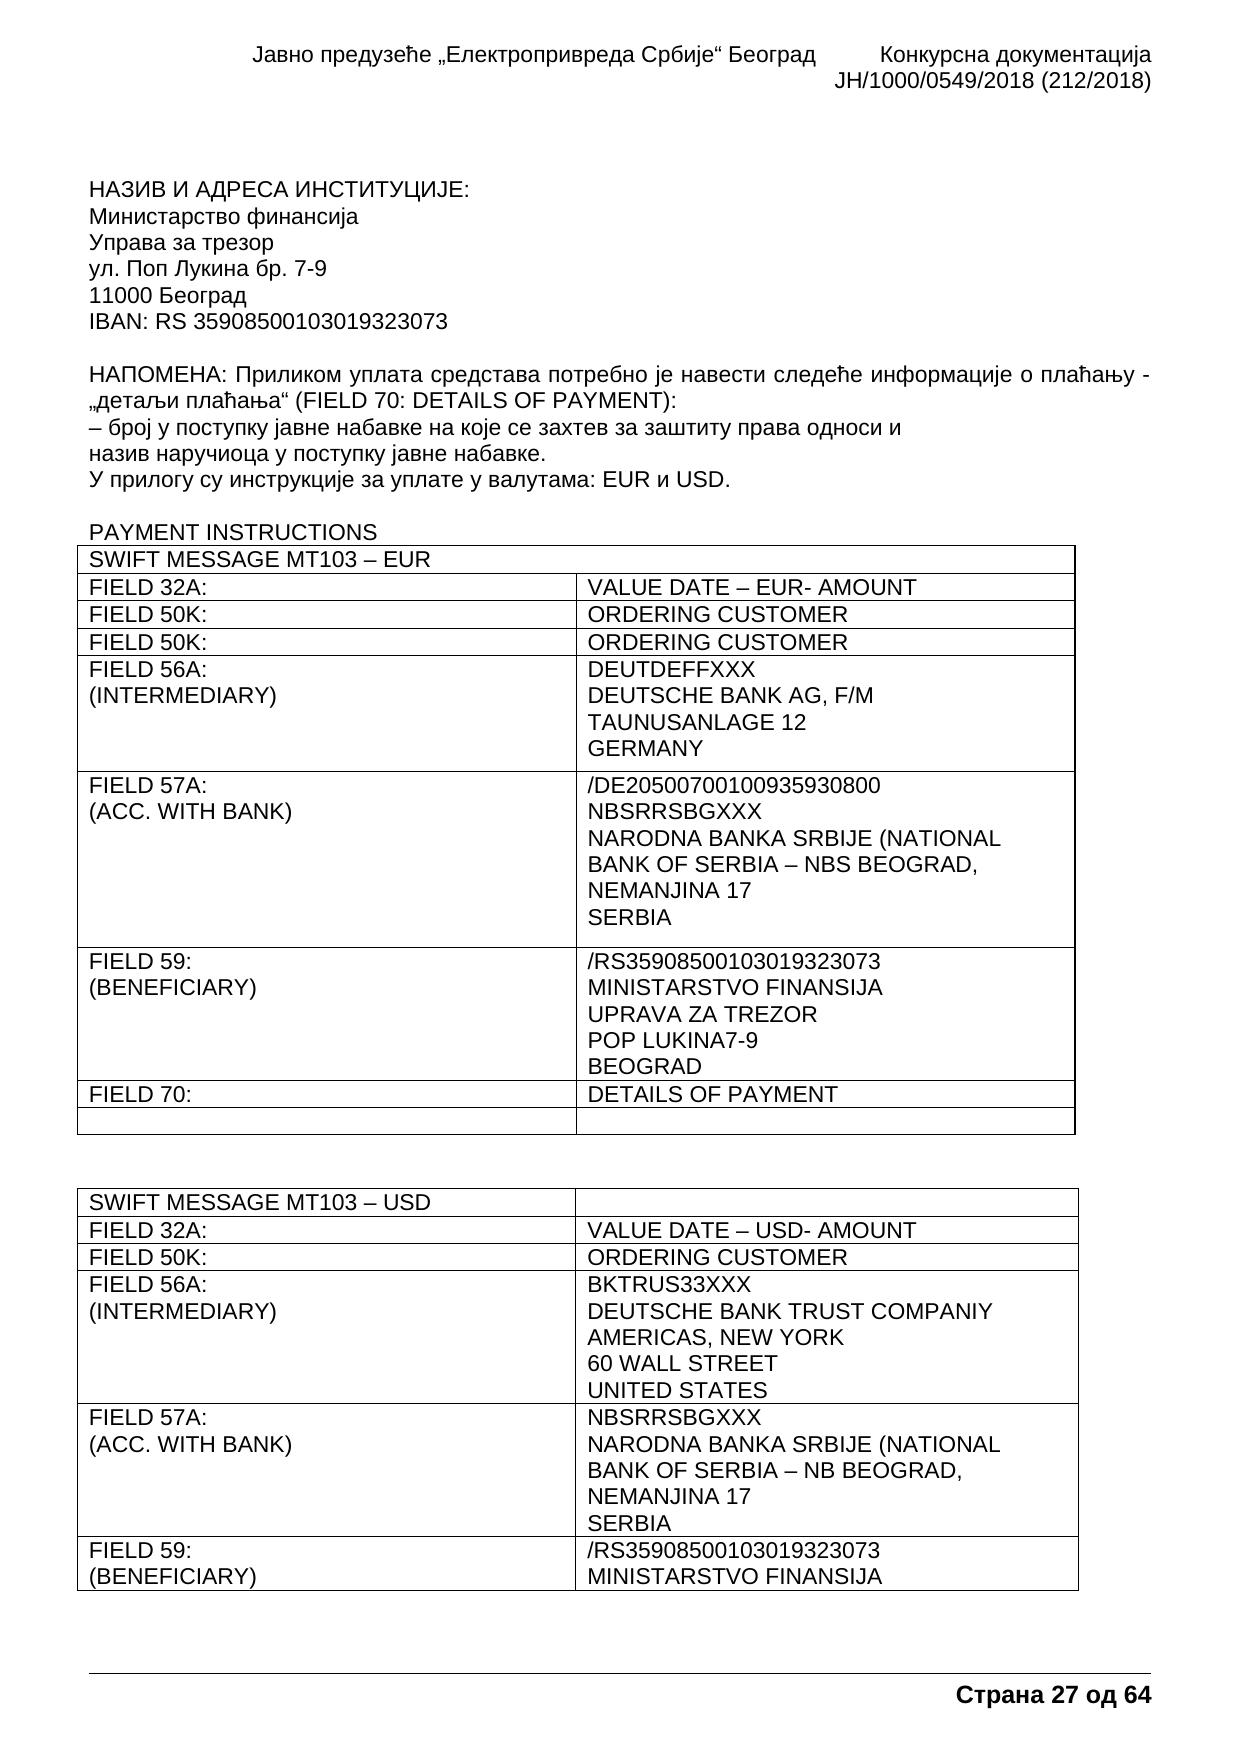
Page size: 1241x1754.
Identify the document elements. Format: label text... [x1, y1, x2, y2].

table_cell ORDERING CUSTOMER [576, 1244, 1078, 1270]
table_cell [78, 1537, 575, 1590]
table_cell [78, 1108, 576, 1134]
table_cell [577, 1108, 1074, 1134]
table_cell NBSRRSBGXXX NARODNA BANKA SRBIJE (NATIONAL BANK OF SERBIA – NB BEOGRAD, NEMANJINA 17 SERBIA [576, 1404, 1078, 1536]
table_cell ORDERING CUSTOMER [577, 601, 1074, 627]
text назив наручиоца у поступку јавне набавке. [89, 440, 1151, 466]
table_cell FIELD 50K: [78, 601, 576, 627]
text НАЗИВ И АДРЕСА ИНСТИТУЦИЈЕ: [89, 176, 1151, 203]
table_cell VALUE DATE – USD- AMOUNT [576, 1217, 1078, 1243]
table_header SWIFT MESSAGE MT103 – EUR [78, 546, 1074, 573]
table_cell FIELD 57A: (ACC. WITH BANK) [78, 1404, 575, 1536]
text Министарство финансија [89, 203, 1151, 229]
table_cell FIELD 32A: [78, 1217, 575, 1243]
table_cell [576, 1537, 1078, 1590]
text У прилогу су инструкције за уплате у валутама: EUR и USD. [89, 466, 1151, 493]
text IBAN: RS 35908500103019323073 [89, 308, 1151, 334]
table_cell FIELD 70: [78, 1081, 576, 1107]
text ул. Поп Лукина бр. 7-9 [89, 255, 1151, 282]
text НАПОМЕНА: Приликом уплата средстава потребно је навести следеће информације о плаћању - „детаљи плаћања“ (FIELD 70: DETAILS OF PAYMENT): [89, 361, 1151, 413]
table_header SWIFT MESSAGE MT103 – USD [78, 1189, 575, 1216]
table_cell /RS35908500103019323073 MINISTARSTVO FINANSIJA UPRAVA ZA TREZOR POP LUKINA7-9 BEOGRAD [577, 948, 1074, 1079]
text – број у поступку јавне набавке на које се захтев за заштиту права односи и [89, 413, 1151, 440]
table_cell FIELD 50K: [78, 1244, 575, 1270]
text Управа за трезор [89, 229, 1151, 255]
table_cell BKTRUS33XXX DEUTSCHE BANK TRUST COMPANIY AMERICAS, NEW YORK 60 WALL STREET UNITED STATES [576, 1271, 1078, 1403]
table_cell FIELD 57A: (ACC. WITH BANK) [78, 772, 576, 947]
table_cell DETAILS OF PAYMENT [577, 1081, 1074, 1107]
text PAYMENT INSTRUCTIONS [89, 519, 1151, 545]
table_cell VALUE DATE – EUR- AMOUNT [577, 574, 1074, 600]
text 11000 Београд [89, 282, 1151, 308]
table_cell FIELD 32A: [78, 574, 576, 600]
table_cell FIELD 56A: (INTERMEDIARY) [78, 656, 576, 771]
table_cell /DE20500700100935930800 NBSRRSBGXXX NARODNA BANKA SRBIJE (NATIONAL BANK OF SERBIA – NBS BEOGRAD, NEMANJINA 17 SERBIA [577, 772, 1074, 947]
table_cell FIELD 50K: [78, 629, 576, 655]
table_cell DEUTDEFFXXX DEUTSCHE BANK AG, F/M TAUNUSANLAGE 12 GERMANY [577, 656, 1074, 771]
table_header [576, 1189, 1078, 1216]
table_cell FIELD 56A: (INTERMEDIARY) [78, 1271, 575, 1403]
table_cell FIELD 59: (BENEFICIARY) [78, 948, 576, 1079]
table_cell ORDERING CUSTOMER [577, 629, 1074, 655]
